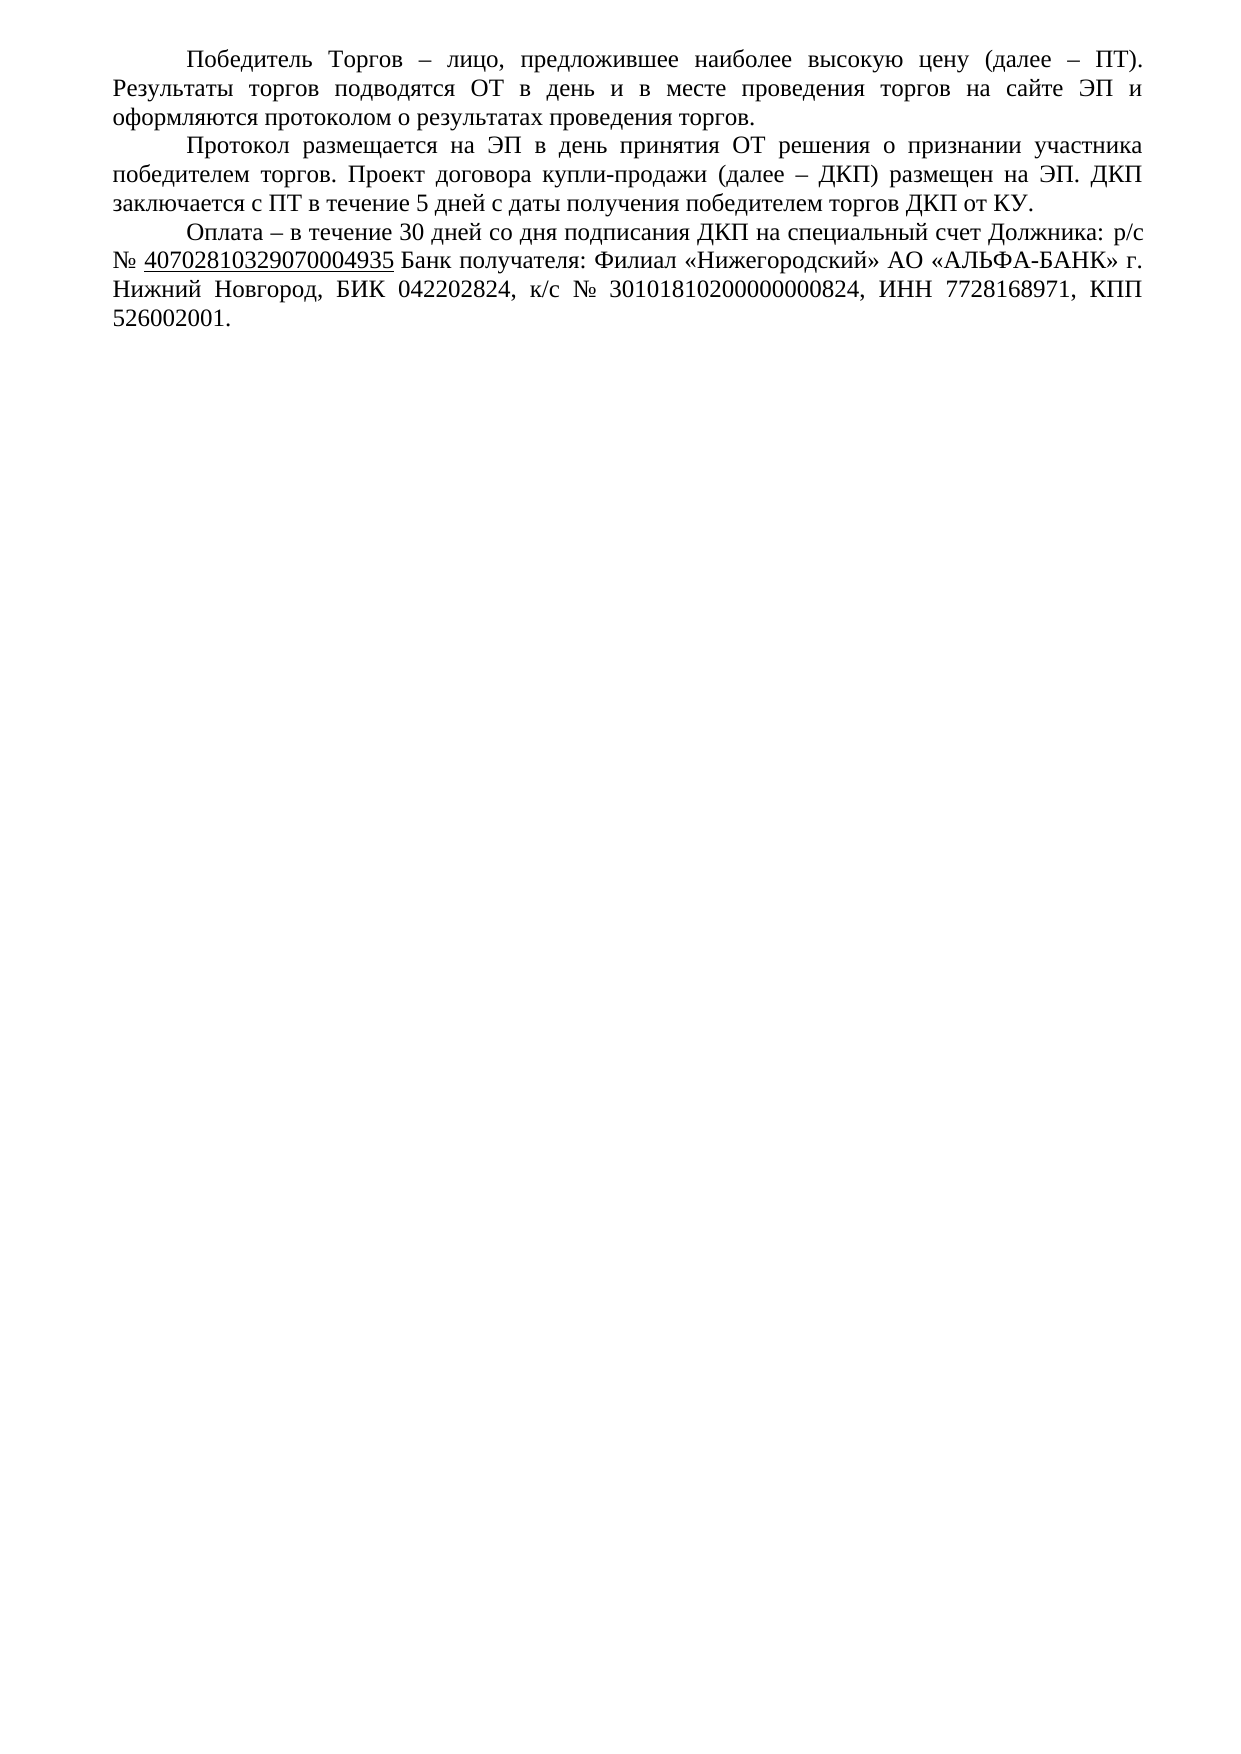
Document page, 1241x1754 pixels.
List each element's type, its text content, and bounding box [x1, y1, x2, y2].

text Оплата – в течение 30 дней со дня подписания ДКП на специальный счет Должника: р/с № 40702810329070004935 Банк получателя: Филиал «Нижегородский» АО «АЛЬФА-БАНК» г. Нижний Новгород, БИК 042202824, к/с № 30101810200000000824, ИНН 7728168971, КПП 526002001. [112, 217, 1144, 332]
text Протокол размещается на ЭП в день принятия ОТ решения о признании участника победителем торгов. Проект договора купли-продажи (далее – ДКП) размещен на ЭП. ДКП заключается с ПТ в течение 5 дней с даты получения победителем торгов ДКП от КУ. [112, 131, 1144, 217]
text Победитель Торгов – лицо, предложившее наиболее высокую цену (далее – ПТ). Результаты торгов подводятся ОТ в день и в месте проведения торгов на сайте ЭП и оформляются протоколом о результатах проведения торгов. [112, 44, 1144, 131]
